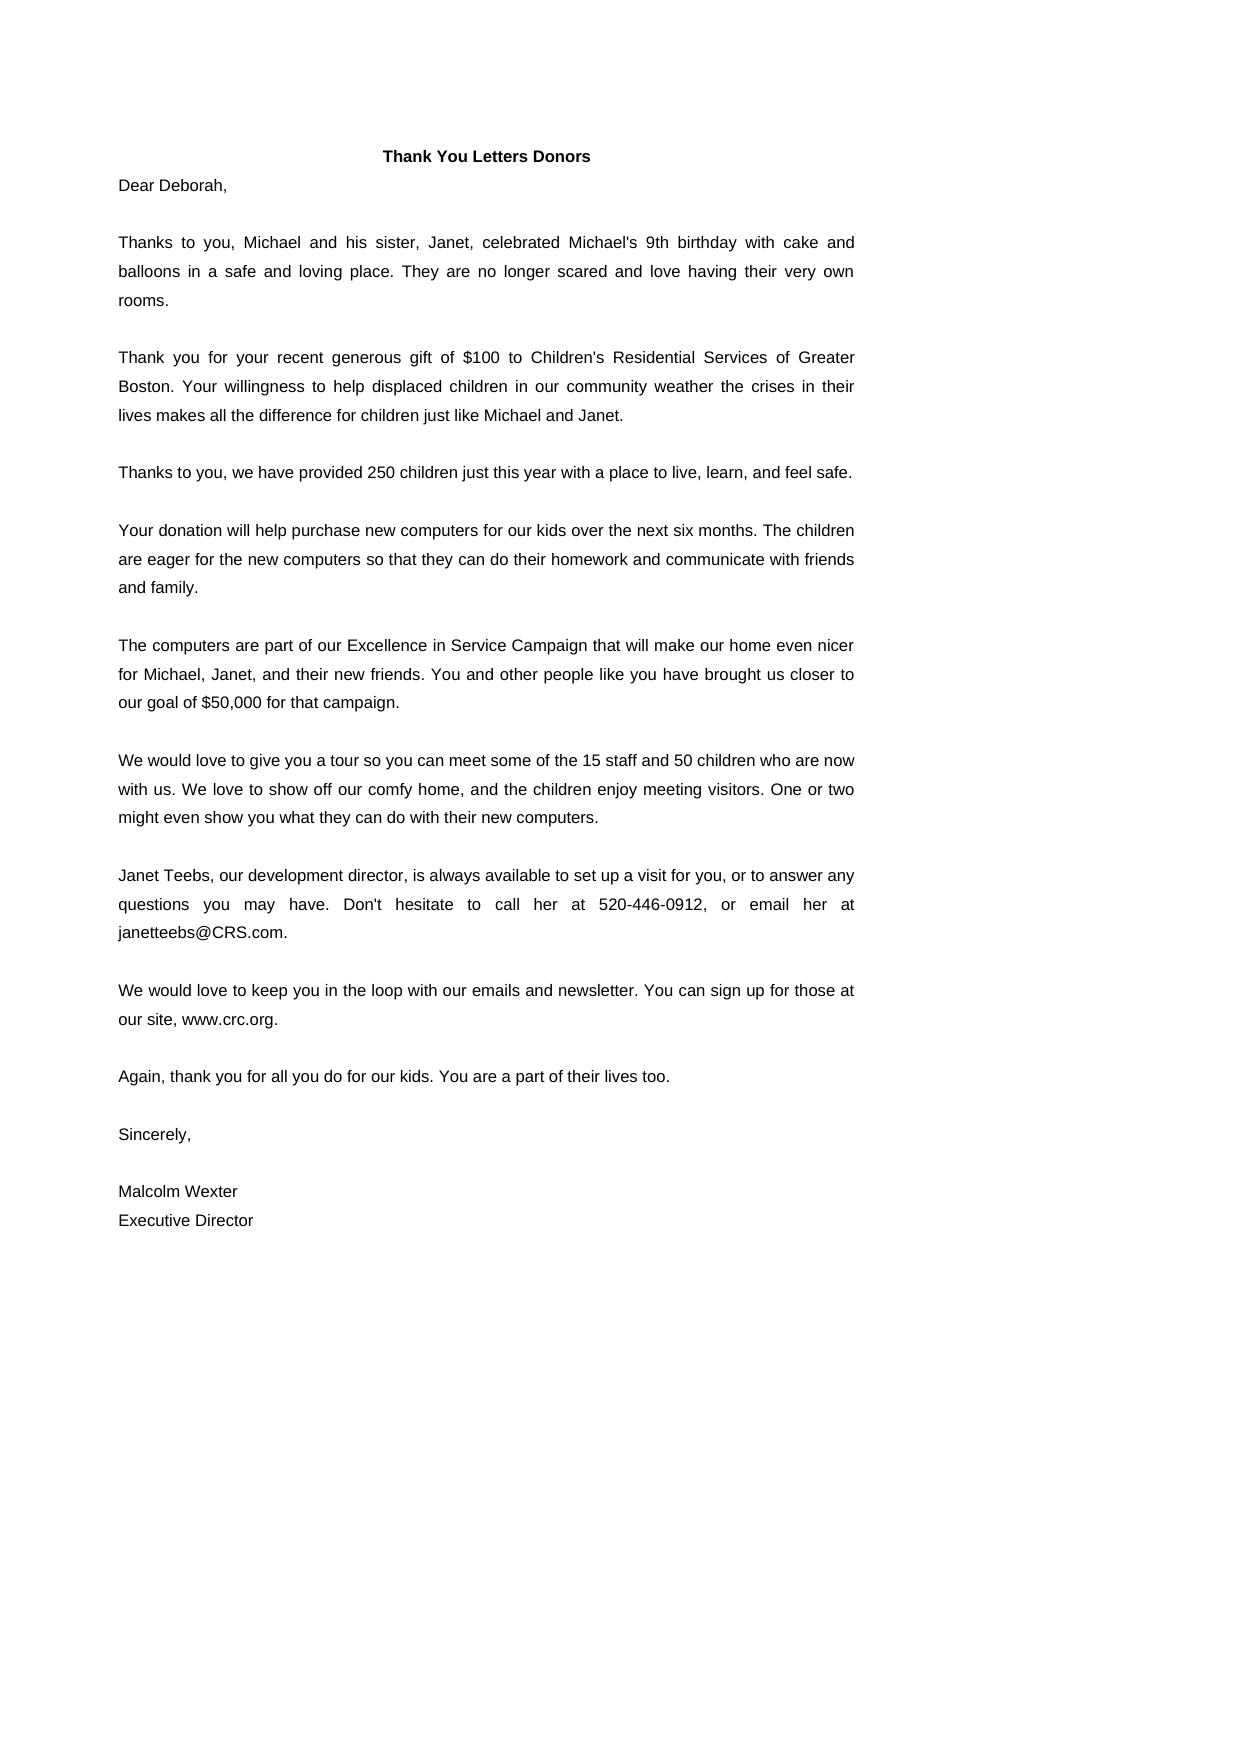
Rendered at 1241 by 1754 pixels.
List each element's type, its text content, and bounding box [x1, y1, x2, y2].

text Janet Teebs, our development director, is always available to set up a visit for you, or to answer any questions you may have. Don't hesitate to call her at 520-446-0912, or email her at janetteebs@CRS.com. [118, 866, 856, 942]
text The computers are part of our Excellence in Service Campaign that will make our home even nicer for Michael, Janet, and their new friends. You and other people like you have brought us closer to our goal of $50,000 for that campaign. [118, 636, 856, 712]
text Dear Deborah, [118, 176, 856, 195]
text Sincerely, [118, 1124, 856, 1143]
text Thank you for your recent generous gift of $100 to Children's Residential Services of Greater Boston. Your willingness to help displaced children in our community weather the crises in their lives makes all the difference for children just like Michael and Janet. [118, 348, 856, 425]
text Your donation will help purchase new computers for our kids over the next six months. The children are eager for the new computers so that they can do their homework and communicate with friends and family. [118, 521, 856, 597]
text We would love to give you a tour so you can meet some of the 15 staff and 50 children who are now with us. We love to show off our comfy home, and the children enjoy meeting visitors. One or two might even show you what they can do with their new computers. [118, 751, 856, 827]
text Malcolm Wexter [118, 1182, 856, 1201]
text Again, thank you for all you do for our kids. You are a part of their lives too. [118, 1067, 856, 1086]
text We would love to keep you in the loop with our emails and newsletter. You can sign up for those at our site, www.crc.org. [118, 981, 856, 1028]
text Executive Director [118, 1211, 856, 1230]
text Thanks to you, Michael and his sister, Janet, celebrated Michael's 9th birthday with cake and balloons in a safe and loving place. They are no longer scared and love having their very own rooms. [118, 233, 856, 310]
text Thanks to you, we have provided 250 children just this year with a place to live, learn, and feel safe. [118, 463, 856, 482]
text Thank You Letters Donors [118, 147, 856, 166]
